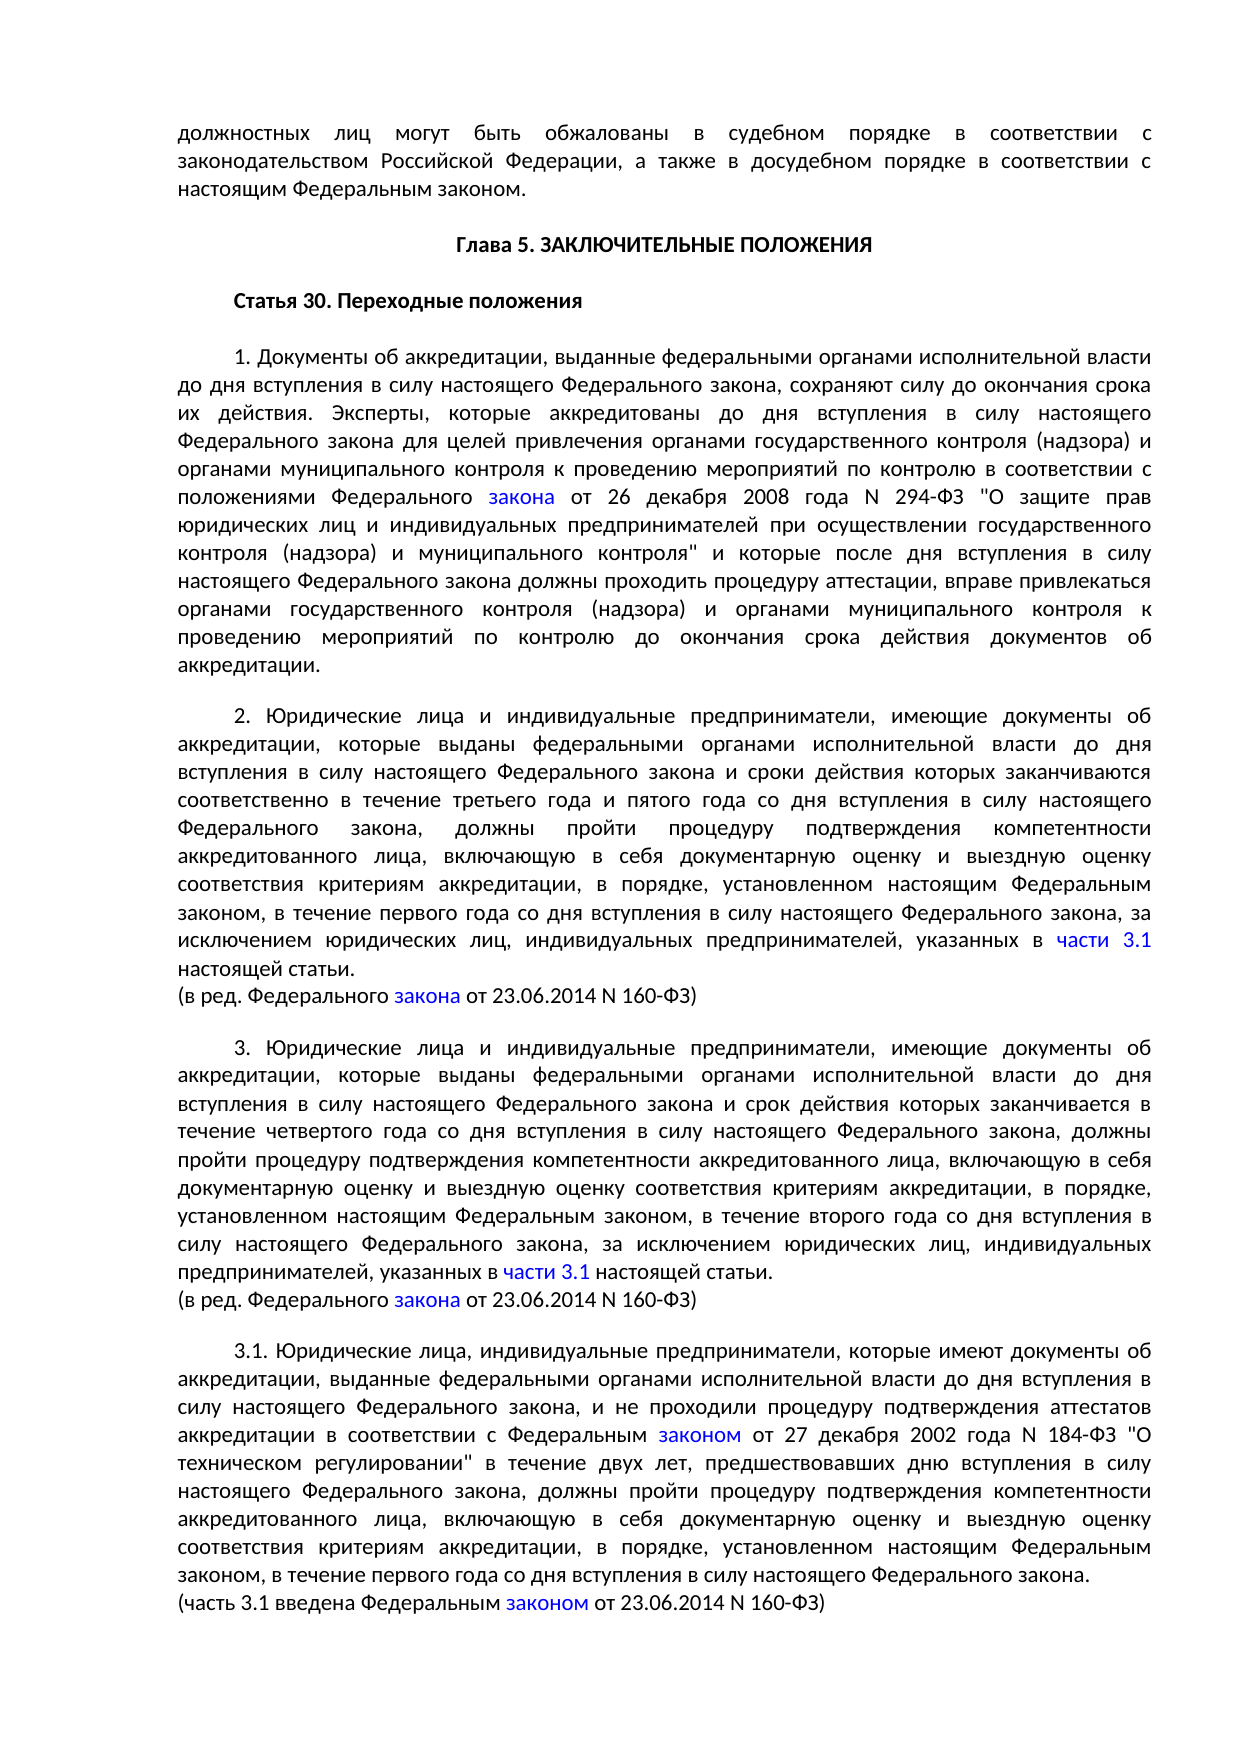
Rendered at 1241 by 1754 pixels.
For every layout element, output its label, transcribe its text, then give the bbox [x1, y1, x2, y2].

text 3. Юридические лица и индивидуальные предприниматели, имеющие документы об аккредитации, которые выданы федеральными органами исполнительной власти до дня вступления в силу настоящего Федерального закона и срок действия которых заканчивается в течение четвертого года со дня вступления в силу настоящего Федерального закона, должны пройти процедуру подтверждения компетентности аккредитованного лица, включающую в себя документарную оценку и выездную оценку соответствия критериям аккредитации, в порядке, установленном настоящим Федеральным законом, в течение второго года со дня вступления в силу настоящего Федерального закона, за исключением юридических лиц, индивидуальных предпринимателей, указанных в части 3.1 настоящей статьи. [177, 1033, 1152, 1285]
text (в ред. Федерального закона от 23.06.2014 N 160-ФЗ) [177, 1285, 1152, 1313]
text (часть 3.1 введена Федеральным законом от 23.06.2014 N 160-ФЗ) [177, 1588, 1152, 1616]
text 1. Документы об аккредитации, выданные федеральными органами исполнительной власти до дня вступления в силу настоящего Федерального закона, сохраняют силу до окончания срока их действия. Эксперты, которые аккредитованы до дня вступления в силу настоящего Федерального закона для целей привлечения органами государственного контроля (надзора) и органами муниципального контроля к проведению мероприятий по контролю в соответствии с положениями Федерального закона от 26 декабря 2008 года N 294-ФЗ "О защите прав юридических лиц и индивидуальных предпринимателей при осуществлении государственного контроля (надзора) и муниципального контроля" и которые после дня вступления в силу настоящего Федерального закона должны проходить процедуру аттестации, вправе привлекаться органами государственного контроля (надзора) и органами муниципального контроля к проведению мероприятий по контролю до окончания срока действия документов об аккредитации. [177, 342, 1152, 678]
title Статья 30. Переходные положения [177, 286, 1152, 314]
text 3.1. Юридические лица, индивидуальные предприниматели, которые имеют документы об аккредитации, выданные федеральными органами исполнительной власти до дня вступления в силу настоящего Федерального закона, и не проходили процедуру подтверждения аттестатов аккредитации в соответствии с Федеральным законом от 27 декабря 2002 года N 184-ФЗ "О техническом регулировании" в течение двух лет, предшествовавших дню вступления в силу настоящего Федерального закона, должны пройти процедуру подтверждения компетентности аккредитованного лица, включающую в себя документарную оценку и выездную оценку соответствия критериям аккредитации, в порядке, установленном настоящим Федеральным законом, в течение первого года со дня вступления в силу настоящего Федерального закона. [177, 1336, 1152, 1588]
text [177, 118, 1152, 202]
text 2. Юридические лица и индивидуальные предприниматели, имеющие документы об аккредитации, которые выданы федеральными органами исполнительной власти до дня вступления в силу настоящего Федерального закона и сроки действия которых заканчиваются соответственно в течение третьего года и пятого года со дня вступления в силу настоящего Федерального закона, должны пройти процедуру подтверждения компетентности аккредитованного лица, включающую в себя документарную оценку и выездную оценку соответствия критериям аккредитации, в порядке, установленном настоящим Федеральным законом, в течение первого года со дня вступления в силу настоящего Федерального закона, за исключением юридических лиц, индивидуальных предпринимателей, указанных в части 3.1 настоящей статьи. [177, 701, 1152, 982]
text (в ред. Федерального закона от 23.06.2014 N 160-ФЗ) [177, 982, 1152, 1010]
title Глава 5. ЗАКЛЮЧИТЕЛЬНЫЕ ПОЛОЖЕНИЯ [177, 230, 1152, 258]
